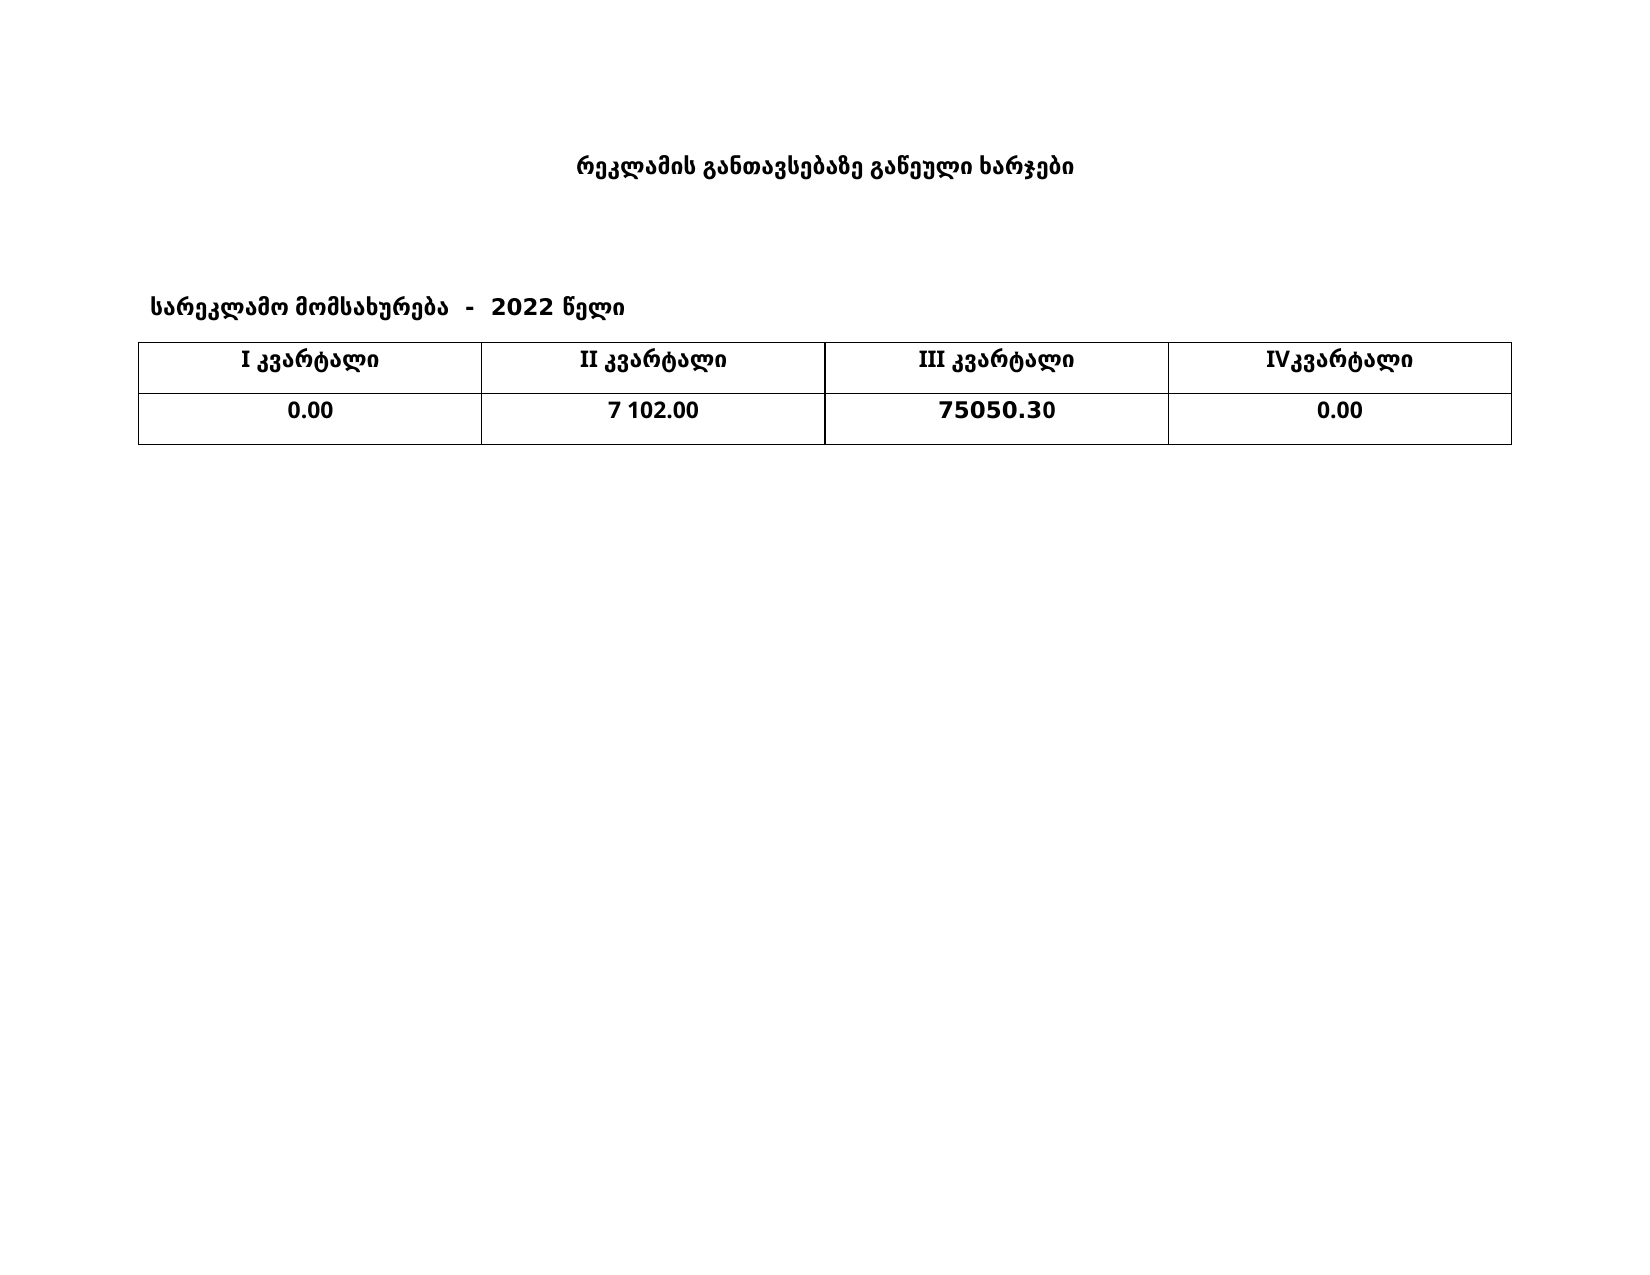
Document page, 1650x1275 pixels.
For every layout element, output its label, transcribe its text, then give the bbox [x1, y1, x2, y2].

text რეკლამის განთავსებაზე გაწეული ხარჯები [150, 150, 1500, 181]
table_header IVკვარტალი [1169, 343, 1511, 393]
table_header III კვარტალი [826, 343, 1168, 393]
text სარეკლამო მომსახურება - 2022 წელი [150, 291, 1500, 322]
table_cell 0.00 [139, 394, 481, 444]
table_header I კვარტალი [139, 343, 481, 393]
table_header II კვარტალი [482, 343, 824, 393]
table_cell 75050.30 [826, 394, 1168, 444]
table_cell 0.00 [1169, 394, 1511, 444]
table_cell 7 102.00 [482, 394, 824, 444]
